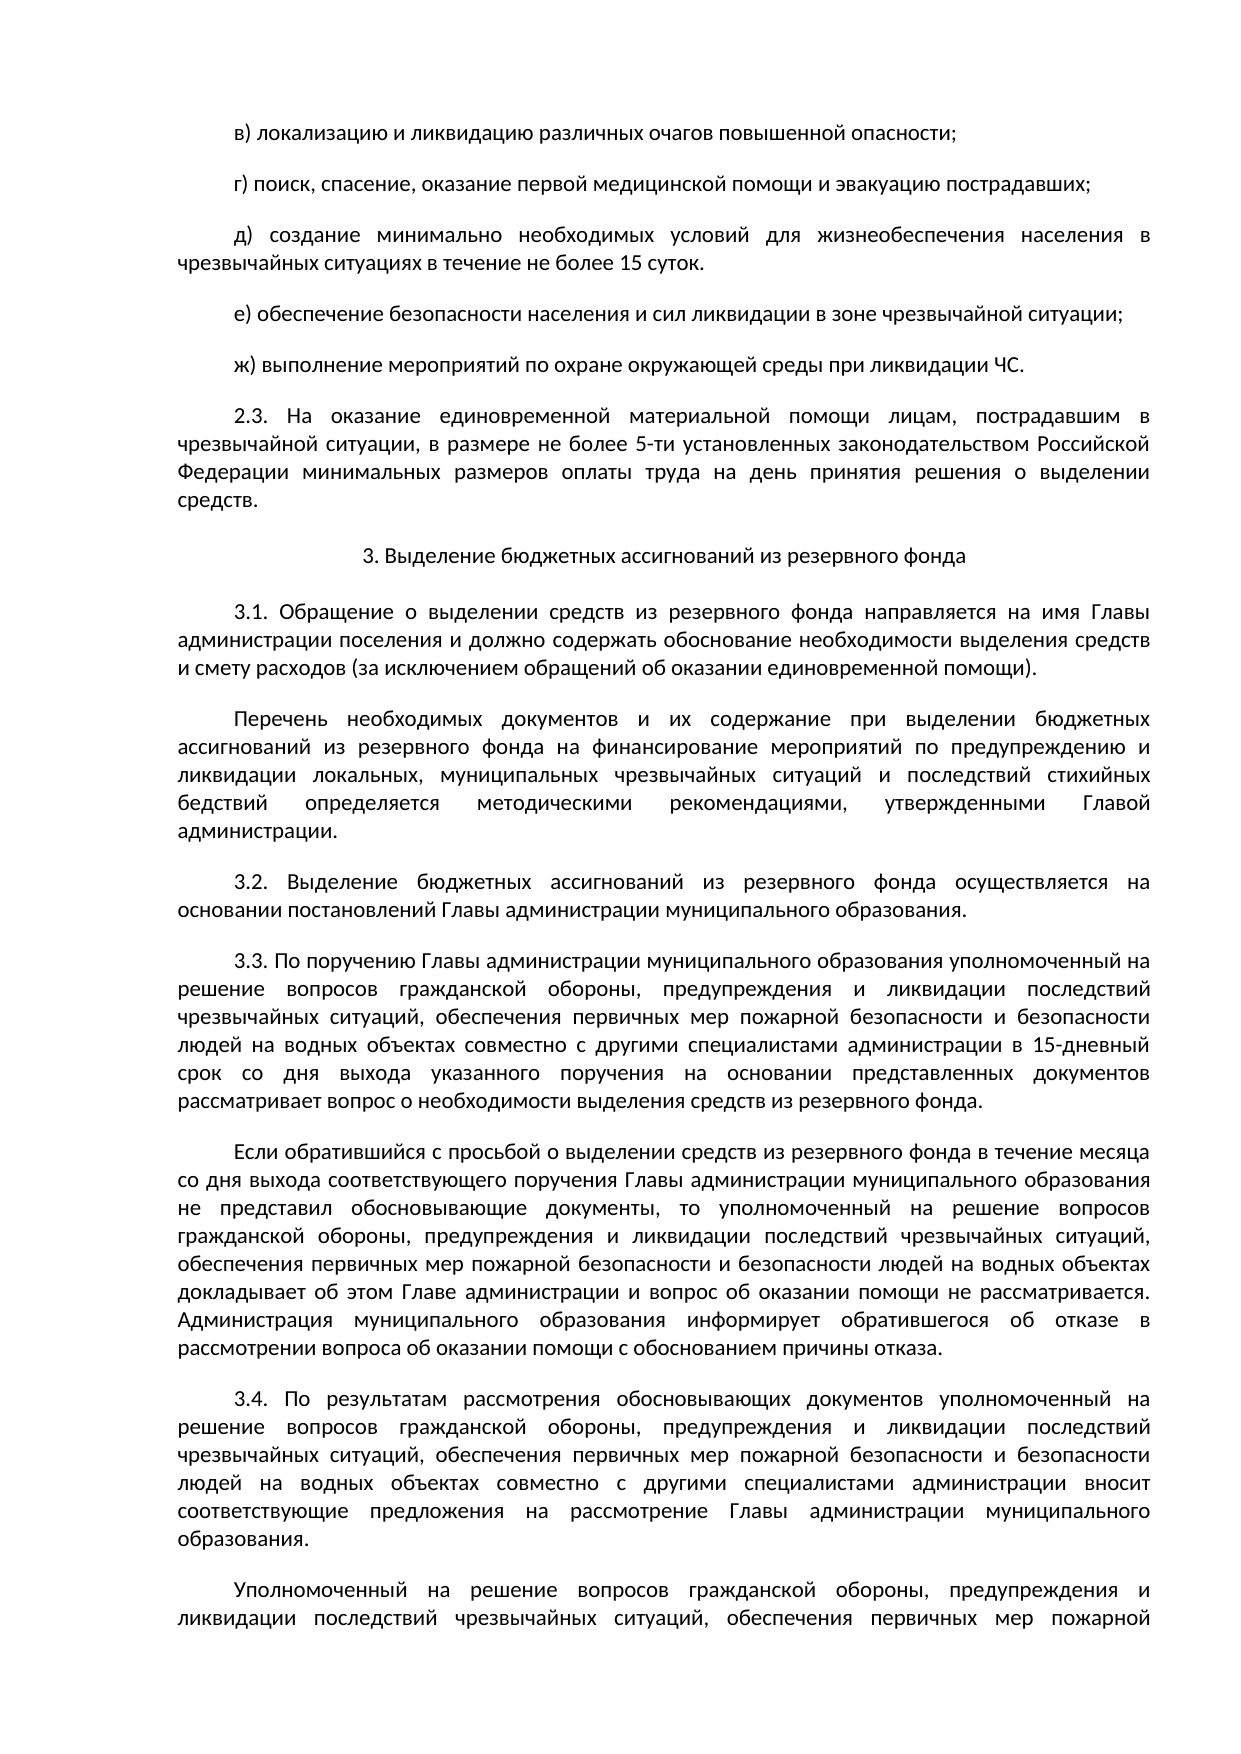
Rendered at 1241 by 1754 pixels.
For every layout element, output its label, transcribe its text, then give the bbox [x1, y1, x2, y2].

text Если обратившийся с просьбой о выделении средств из резервного фонда в течение месяца со дня выхода соответствующего поручения Главы администрации муниципального образования не представил обосновывающие документы, то уполномоченный на решение вопросов гражданской обороны, предупреждения и ликвидации последствий чрезвычайных ситуаций, обеспечения первичных мер пожарной безопасности и безопасности людей на водных объектах докладывает об этом Главе администрации и вопрос об оказании помощи не рассматривается. Администрация муниципального образования информирует обратившегося об отказе в рассмотрении вопроса об оказании помощи с обоснованием причины отказа. [177, 1137, 1152, 1361]
text ж) выполнение мероприятий по охране окружающей среды при ликвидации ЧС. [177, 350, 1152, 378]
text 2.3. На оказание единовременной материальной помощи лицам, пострадавшим в чрезвычайной ситуации, в размере не более 5-ти установленных законодательством Российской Федерации минимальных размеров оплаты труда на день принятия решения о выделении средств. [177, 401, 1152, 513]
text д) создание минимально необходимых условий для жизнеобеспечения населения в чрезвычайных ситуациях в течение не более 15 суток. [177, 220, 1152, 276]
text Перечень необходимых документов и их содержание при выделении бюджетных ассигнований из резервного фонда на финансирование мероприятий по предупреждению и ликвидации локальных, муниципальных чрезвычайных ситуаций и последствий стихийных бедствий определяется методическими рекомендациями, утвержденными Главой администрации. [177, 704, 1152, 844]
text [177, 1575, 1152, 1631]
text г) поиск, спасение, оказание первой медицинской помощи и эвакуацию пострадавших; [177, 169, 1152, 197]
text 3.4. По результатам рассмотрения обосновывающих документов уполномоченный на решение вопросов гражданской обороны, предупреждения и ликвидации последствий чрезвычайных ситуаций, обеспечения первичных мер пожарной безопасности и безопасности людей на водных объектах совместно с другими специалистами администрации вносит соответствующие предложения на рассмотрение Главы администрации муниципального образования. [177, 1384, 1152, 1552]
text 3.1. Обращение о выделении средств из резервного фонда направляется на имя Главы администрации поселения и должно содержать обоснование необходимости выделения средств и смету расходов (за исключением обращений об оказании единовременной помощи). [177, 597, 1152, 681]
text 3.3. По поручению Главы администрации муниципального образования уполномоченный на решение вопросов гражданской обороны, предупреждения и ликвидации последствий чрезвычайных ситуаций, обеспечения первичных мер пожарной безопасности и безопасности людей на водных объектах совместно с другими специалистами администрации в 15-дневный срок со дня выхода указанного поручения на основании представленных документов рассматривает вопрос о необходимости выделения средств из резервного фонда. [177, 946, 1152, 1114]
text 3.2. Выделение бюджетных ассигнований из резервного фонда осуществляется на основании постановлений Главы администрации муниципального образования. [177, 867, 1152, 923]
text 3. Выделение бюджетных ассигнований из резервного фонда [177, 541, 1152, 569]
text в) локализацию и ликвидацию различных очагов повышенной опасности; [177, 118, 1152, 146]
text е) обеспечение безопасности населения и сил ликвидации в зоне чрезвычайной ситуации; [177, 299, 1152, 327]
